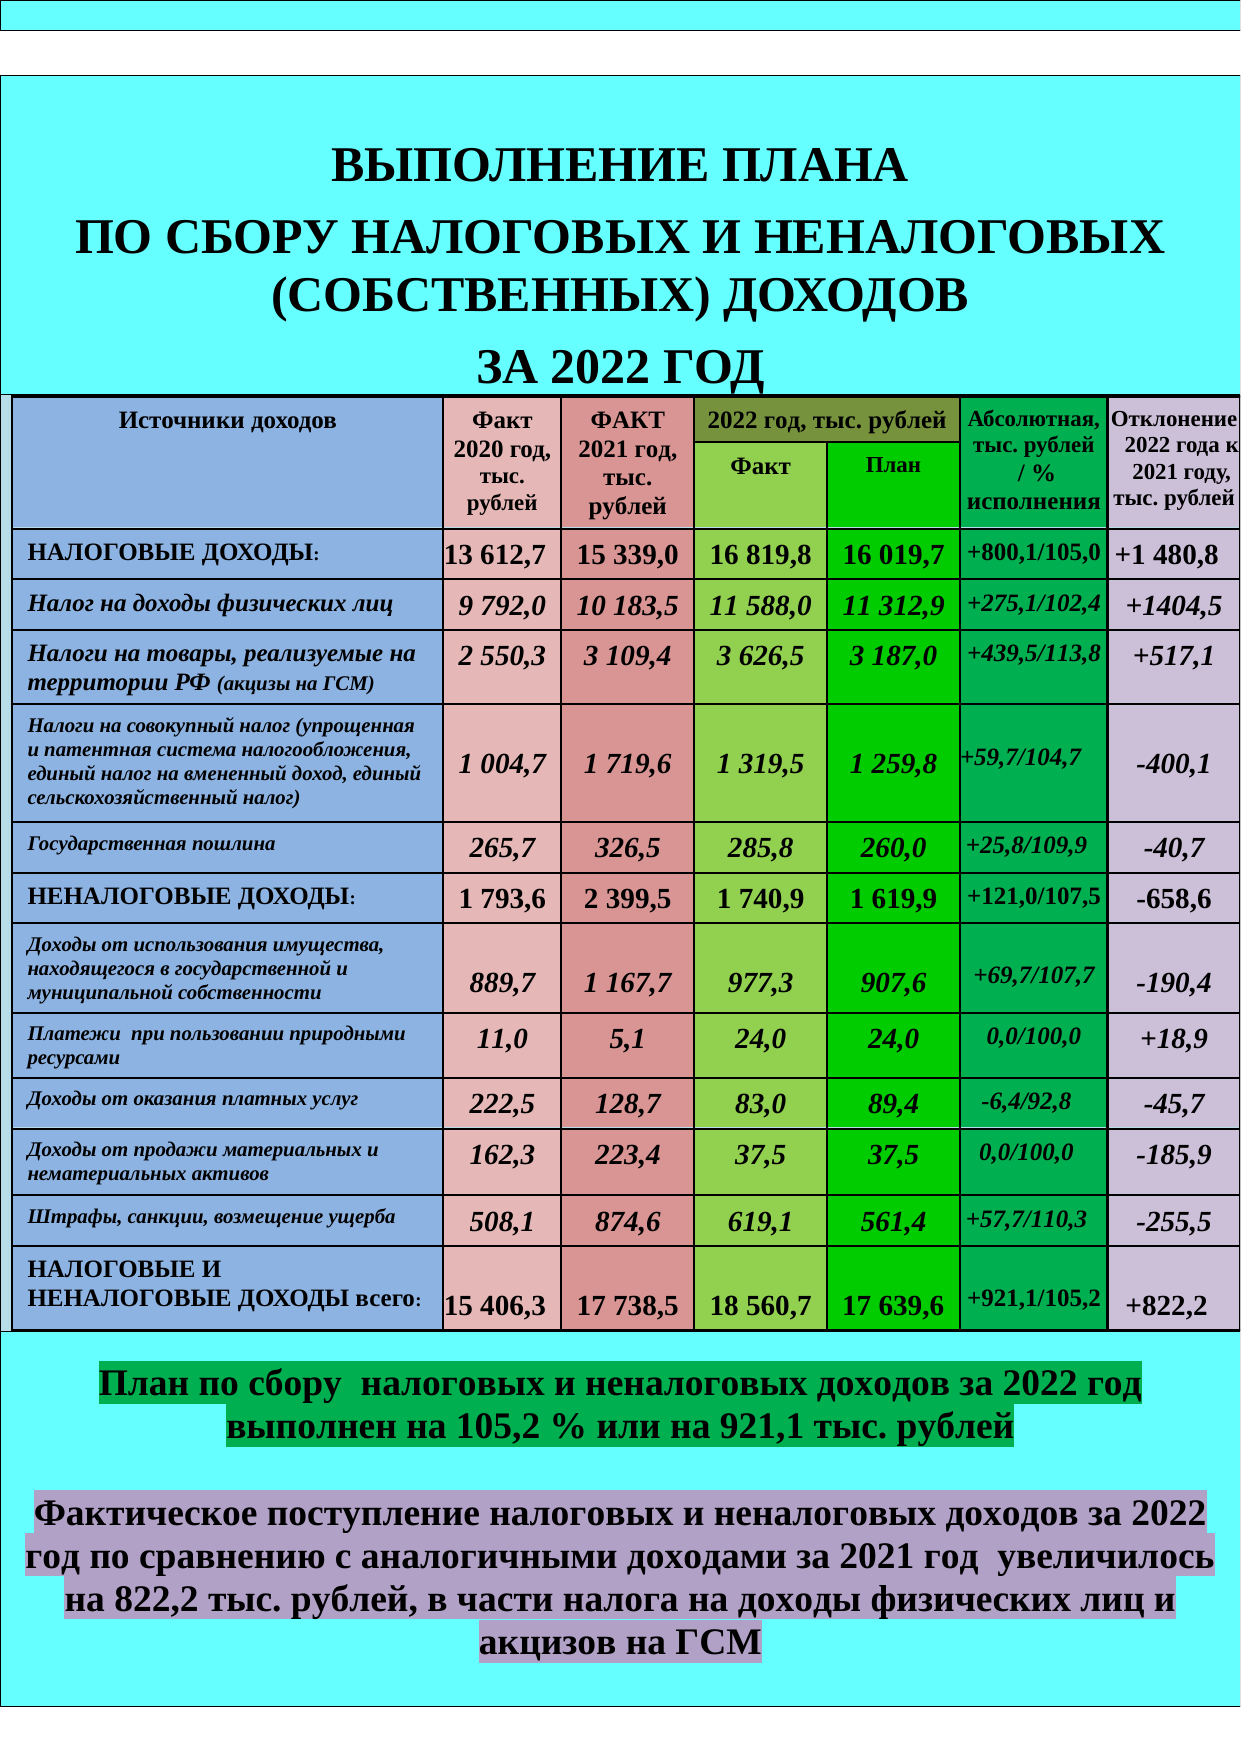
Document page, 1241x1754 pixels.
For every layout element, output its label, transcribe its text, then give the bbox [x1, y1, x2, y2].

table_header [1, 1, 1240, 30]
table_header ВЫПОЛНЕНИЕ ПЛАНА ПО СБОРУ НАЛОГОВЫХ И НЕНАЛОГОВЫХ (СОБСТВЕННЫХ) ДОХОДОВ ЗА 2022 ГОД [1, 76, 1240, 394]
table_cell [1, 1332, 1240, 1706]
table_cell [1, 395, 11, 1331]
